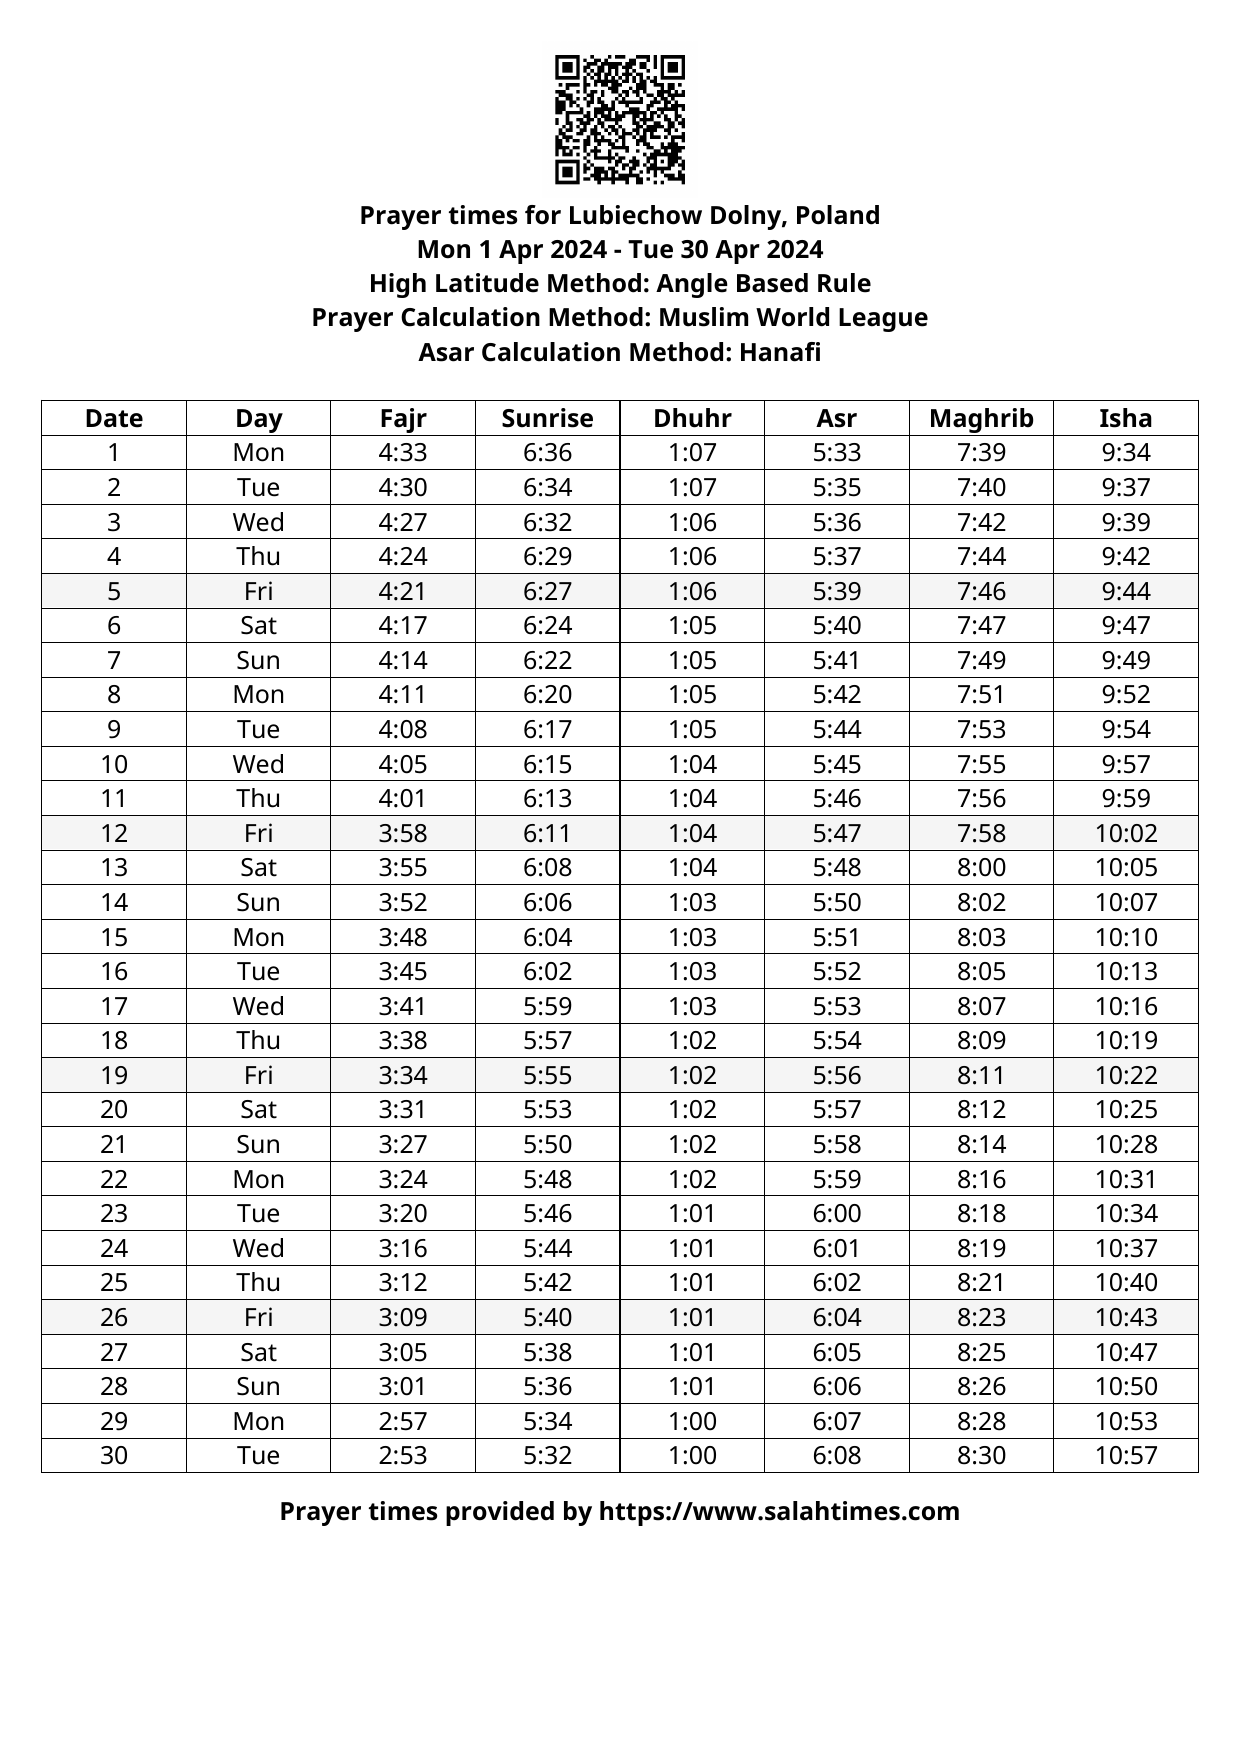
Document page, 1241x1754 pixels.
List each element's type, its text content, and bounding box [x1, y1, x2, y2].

table_cell 5:50 [476, 1127, 619, 1161]
table_cell Wed [187, 505, 330, 538]
table_cell 1:01 [621, 1369, 764, 1403]
table_cell 9:47 [1054, 609, 1198, 642]
table_cell 2:57 [331, 1404, 475, 1437]
table_cell 1:03 [621, 920, 764, 953]
table_cell 6:15 [476, 747, 619, 780]
table_cell 8:21 [910, 1266, 1053, 1299]
table_cell 5:33 [765, 436, 909, 469]
table_cell Wed [187, 747, 330, 780]
table_cell 5:57 [765, 1093, 909, 1126]
table_cell 10:40 [1054, 1266, 1198, 1299]
table_cell 5:53 [476, 1093, 619, 1126]
table_cell 1:02 [621, 1127, 764, 1161]
table_cell 9:42 [1054, 539, 1198, 573]
table_cell 1:01 [621, 1335, 764, 1368]
table_cell 1:07 [621, 436, 764, 469]
table_cell 4:05 [331, 747, 475, 780]
table_cell 10:10 [1054, 920, 1198, 953]
table_cell 10:02 [1054, 816, 1198, 849]
table_cell 5:48 [476, 1162, 619, 1195]
table_cell 10:13 [1054, 954, 1198, 988]
table_cell 6:22 [476, 643, 619, 677]
table_cell 7:51 [910, 678, 1053, 711]
table_cell 6:27 [476, 574, 619, 607]
table_cell Thu [187, 781, 330, 815]
table_cell 5 [42, 574, 186, 607]
table_cell 10:28 [1054, 1127, 1198, 1161]
table_cell 1:06 [621, 539, 764, 573]
table_cell 1:02 [621, 1162, 764, 1195]
table_cell Tue [187, 712, 330, 746]
table_cell Fri [187, 1058, 330, 1092]
table_cell 5:36 [765, 505, 909, 538]
table_cell 3:55 [331, 851, 475, 884]
table_cell 3:48 [331, 920, 475, 953]
table_cell Wed [187, 989, 330, 1022]
table_cell 10:16 [1054, 989, 1198, 1022]
table_cell Wed [187, 1231, 330, 1264]
table_cell 8:19 [910, 1231, 1053, 1264]
table_cell 6:04 [765, 1300, 909, 1334]
table_cell 5:59 [476, 989, 619, 1022]
table_cell 5:56 [765, 1058, 909, 1092]
table_cell 10:50 [1054, 1369, 1198, 1403]
table_cell 8 [42, 678, 186, 711]
table_cell 6:20 [476, 678, 619, 711]
table_cell 1:05 [621, 712, 764, 746]
table_cell 2 [42, 470, 186, 504]
table_cell 8:23 [910, 1300, 1053, 1334]
table_cell 1:04 [621, 781, 764, 815]
table_header Day [187, 401, 330, 434]
table_cell 9:54 [1054, 712, 1198, 746]
table_cell 9:49 [1054, 643, 1198, 677]
text Mon 1 Apr 2024 - Tue 30 Apr 2024 [42, 232, 1198, 266]
table_cell 8:28 [910, 1404, 1053, 1437]
table_cell 10:19 [1054, 1024, 1198, 1057]
text High Latitude Method: Angle Based Rule [42, 266, 1198, 300]
table_header Fajr [331, 401, 475, 434]
table_cell 30 [42, 1439, 186, 1472]
table_cell 1:02 [621, 1024, 764, 1057]
text Prayer times provided by https://www.salahtimes.com [42, 1494, 1198, 1528]
picture [542, 41, 699, 198]
table_cell 3:52 [331, 885, 475, 919]
table_cell Sun [187, 885, 330, 919]
table_cell 4:21 [331, 574, 475, 607]
table_cell 17 [42, 989, 186, 1022]
table_cell 22 [42, 1162, 186, 1195]
table_cell 3:34 [331, 1058, 475, 1092]
table_cell 8:16 [910, 1162, 1053, 1195]
table_cell 10 [42, 747, 186, 780]
table_cell 4:08 [331, 712, 475, 746]
table_cell 1:01 [621, 1266, 764, 1299]
table_cell Sat [187, 609, 330, 642]
table_cell 4:30 [331, 470, 475, 504]
table_cell 28 [42, 1369, 186, 1403]
table_cell 5:48 [765, 851, 909, 884]
table_cell 6:01 [765, 1231, 909, 1264]
table_cell 1:01 [621, 1231, 764, 1264]
table_cell 1:06 [621, 574, 764, 607]
table_cell 8:09 [910, 1024, 1053, 1057]
table_cell 6:00 [765, 1196, 909, 1230]
table_cell 7:40 [910, 470, 1053, 504]
table_cell 8:03 [910, 920, 1053, 953]
table_cell 10:43 [1054, 1300, 1198, 1334]
table_cell 5:38 [476, 1335, 619, 1368]
table_cell 8:30 [910, 1439, 1053, 1472]
table_cell Sat [187, 851, 330, 884]
table_cell Fri [187, 816, 330, 849]
table_cell 6:32 [476, 505, 619, 538]
table_cell 2:53 [331, 1439, 475, 1472]
table_cell 10:05 [1054, 851, 1198, 884]
table_cell 10:47 [1054, 1335, 1198, 1368]
table_cell 27 [42, 1335, 186, 1368]
table_cell 6:11 [476, 816, 619, 849]
table_cell Mon [187, 1404, 330, 1437]
table_cell 5:42 [476, 1266, 619, 1299]
table_cell 3:20 [331, 1196, 475, 1230]
table_cell 5:50 [765, 885, 909, 919]
table_cell 3 [42, 505, 186, 538]
table_cell 5:45 [765, 747, 909, 780]
table_cell 6:36 [476, 436, 619, 469]
table_cell 5:46 [765, 781, 909, 815]
table_cell 8:07 [910, 989, 1053, 1022]
table_cell 3:38 [331, 1024, 475, 1057]
table_cell 7:56 [910, 781, 1053, 815]
table_cell 9:44 [1054, 574, 1198, 607]
table_cell Thu [187, 1024, 330, 1057]
text Asar Calculation Method: Hanafi [42, 334, 1198, 368]
table_cell 5:37 [765, 539, 909, 573]
table_cell Sun [187, 1127, 330, 1161]
table_cell 5:59 [765, 1162, 909, 1195]
table_cell 4:14 [331, 643, 475, 677]
table_cell 3:12 [331, 1266, 475, 1299]
table_cell Tue [187, 1196, 330, 1230]
table_cell 8:11 [910, 1058, 1053, 1092]
table_cell 3:16 [331, 1231, 475, 1264]
table_cell 6:02 [765, 1266, 909, 1299]
table_cell 12 [42, 816, 186, 849]
table_cell 5:52 [765, 954, 909, 988]
table_cell 8:00 [910, 851, 1053, 884]
table_cell 1:00 [621, 1404, 764, 1437]
table_cell 5:47 [765, 816, 909, 849]
table_cell 6:06 [476, 885, 619, 919]
table_cell 11 [42, 781, 186, 815]
table_cell Thu [187, 539, 330, 573]
table_cell 8:26 [910, 1369, 1053, 1403]
table_cell 1:05 [621, 643, 764, 677]
table_cell 5:44 [765, 712, 909, 746]
table_cell 4:33 [331, 436, 475, 469]
table_cell 1:00 [621, 1439, 764, 1472]
table_header Dhuhr [621, 401, 764, 434]
table_cell 15 [42, 920, 186, 953]
table_cell 8:12 [910, 1093, 1053, 1126]
table_cell 5:44 [476, 1231, 619, 1264]
table_cell 8:05 [910, 954, 1053, 988]
table_cell 1:02 [621, 1093, 764, 1126]
table_cell Sun [187, 1369, 330, 1403]
table_cell 1 [42, 436, 186, 469]
table_cell Mon [187, 678, 330, 711]
table_cell 5:40 [765, 609, 909, 642]
table_cell 6 [42, 609, 186, 642]
table_cell Fri [187, 574, 330, 607]
table_cell Tue [187, 1439, 330, 1472]
table_cell 1:03 [621, 885, 764, 919]
table_cell 7:49 [910, 643, 1053, 677]
table_cell 1:07 [621, 470, 764, 504]
table_cell 1:05 [621, 609, 764, 642]
table_header Date [42, 401, 186, 434]
table_cell 1:04 [621, 851, 764, 884]
table_cell 9:39 [1054, 505, 1198, 538]
table_cell 6:08 [476, 851, 619, 884]
table_cell 8:02 [910, 885, 1053, 919]
table_cell 10:25 [1054, 1093, 1198, 1126]
table_cell 10:34 [1054, 1196, 1198, 1230]
table_cell 10:31 [1054, 1162, 1198, 1195]
table_cell 1:04 [621, 816, 764, 849]
table_cell 10:22 [1054, 1058, 1198, 1092]
table_cell 14 [42, 885, 186, 919]
table_cell 26 [42, 1300, 186, 1334]
table_cell 5:34 [476, 1404, 619, 1437]
table_cell 20 [42, 1093, 186, 1126]
table_cell 4:24 [331, 539, 475, 573]
table_cell 5:51 [765, 920, 909, 953]
table_cell Mon [187, 1162, 330, 1195]
table_cell 29 [42, 1404, 186, 1437]
table_cell 3:31 [331, 1093, 475, 1126]
table_cell 9:52 [1054, 678, 1198, 711]
table_cell 1:01 [621, 1196, 764, 1230]
table_cell 7:42 [910, 505, 1053, 538]
table_cell 10:57 [1054, 1439, 1198, 1472]
text Prayer times for Lubiechow Dolny, Poland [42, 198, 1198, 232]
table_cell 9 [42, 712, 186, 746]
table_cell 6:24 [476, 609, 619, 642]
table_cell 5:32 [476, 1439, 619, 1472]
table_cell 10:07 [1054, 885, 1198, 919]
table_cell 6:07 [765, 1404, 909, 1437]
table_cell 4:11 [331, 678, 475, 711]
table_cell 5:40 [476, 1300, 619, 1334]
table_cell 6:04 [476, 920, 619, 953]
table_cell 3:24 [331, 1162, 475, 1195]
table_cell 1:04 [621, 747, 764, 780]
table_cell 4:17 [331, 609, 475, 642]
table_cell 3:41 [331, 989, 475, 1022]
table_cell 8:18 [910, 1196, 1053, 1230]
table_cell 7:44 [910, 539, 1053, 573]
table_cell 16 [42, 954, 186, 988]
table_cell 7:47 [910, 609, 1053, 642]
table_cell 5:41 [765, 643, 909, 677]
table_cell 6:05 [765, 1335, 909, 1368]
table_cell 1:03 [621, 954, 764, 988]
table_cell 10:37 [1054, 1231, 1198, 1264]
table_cell 9:59 [1054, 781, 1198, 815]
table_cell 6:29 [476, 539, 619, 573]
table_cell 3:01 [331, 1369, 475, 1403]
table_cell 1:05 [621, 678, 764, 711]
table_cell 7:58 [910, 816, 1053, 849]
table_cell 3:58 [331, 816, 475, 849]
table_cell 8:25 [910, 1335, 1053, 1368]
table_header Asr [765, 401, 909, 434]
table_cell 5:53 [765, 989, 909, 1022]
table_cell 1:06 [621, 505, 764, 538]
table_cell 6:02 [476, 954, 619, 988]
table_cell 5:54 [765, 1024, 909, 1057]
table_cell 7 [42, 643, 186, 677]
table_cell 4:01 [331, 781, 475, 815]
table_cell Fri [187, 1300, 330, 1334]
table_cell Thu [187, 1266, 330, 1299]
table_cell 5:35 [765, 470, 909, 504]
table_cell 6:08 [765, 1439, 909, 1472]
table_cell 5:36 [476, 1369, 619, 1403]
table_cell 9:37 [1054, 470, 1198, 504]
table_cell 6:06 [765, 1369, 909, 1403]
table_cell 3:05 [331, 1335, 475, 1368]
table_cell 23 [42, 1196, 186, 1230]
table_cell Sat [187, 1335, 330, 1368]
table_header Isha [1054, 401, 1198, 434]
table_cell 5:57 [476, 1024, 619, 1057]
table_cell Mon [187, 920, 330, 953]
table_cell 25 [42, 1266, 186, 1299]
table_cell 4 [42, 539, 186, 573]
table_cell 1:02 [621, 1058, 764, 1092]
table_cell 7:53 [910, 712, 1053, 746]
table_cell Tue [187, 470, 330, 504]
table_cell 5:39 [765, 574, 909, 607]
table_cell 5:58 [765, 1127, 909, 1161]
table_cell 19 [42, 1058, 186, 1092]
table_cell 3:45 [331, 954, 475, 988]
table_cell 4:27 [331, 505, 475, 538]
table_cell 13 [42, 851, 186, 884]
table_cell 3:27 [331, 1127, 475, 1161]
table_cell 18 [42, 1024, 186, 1057]
table_cell 8:14 [910, 1127, 1053, 1161]
table_header Maghrib [910, 401, 1053, 434]
table_cell 5:42 [765, 678, 909, 711]
table_header Sunrise [476, 401, 619, 434]
text Prayer Calculation Method: Muslim World League [42, 300, 1198, 334]
table_cell 1:03 [621, 989, 764, 1022]
table_cell 1:01 [621, 1300, 764, 1334]
table_cell Tue [187, 954, 330, 988]
table_cell 5:46 [476, 1196, 619, 1230]
table_cell 5:55 [476, 1058, 619, 1092]
table_cell 7:55 [910, 747, 1053, 780]
table_cell 9:57 [1054, 747, 1198, 780]
table_cell 21 [42, 1127, 186, 1161]
table_cell Sun [187, 643, 330, 677]
table_cell 7:39 [910, 436, 1053, 469]
table_cell 7:46 [910, 574, 1053, 607]
table_cell 3:09 [331, 1300, 475, 1334]
table_cell 6:34 [476, 470, 619, 504]
table_cell 6:17 [476, 712, 619, 746]
table_cell 10:53 [1054, 1404, 1198, 1437]
table_cell Mon [187, 436, 330, 469]
table_cell 24 [42, 1231, 186, 1264]
table_cell Sat [187, 1093, 330, 1126]
table_cell 6:13 [476, 781, 619, 815]
table_cell 9:34 [1054, 436, 1198, 469]
